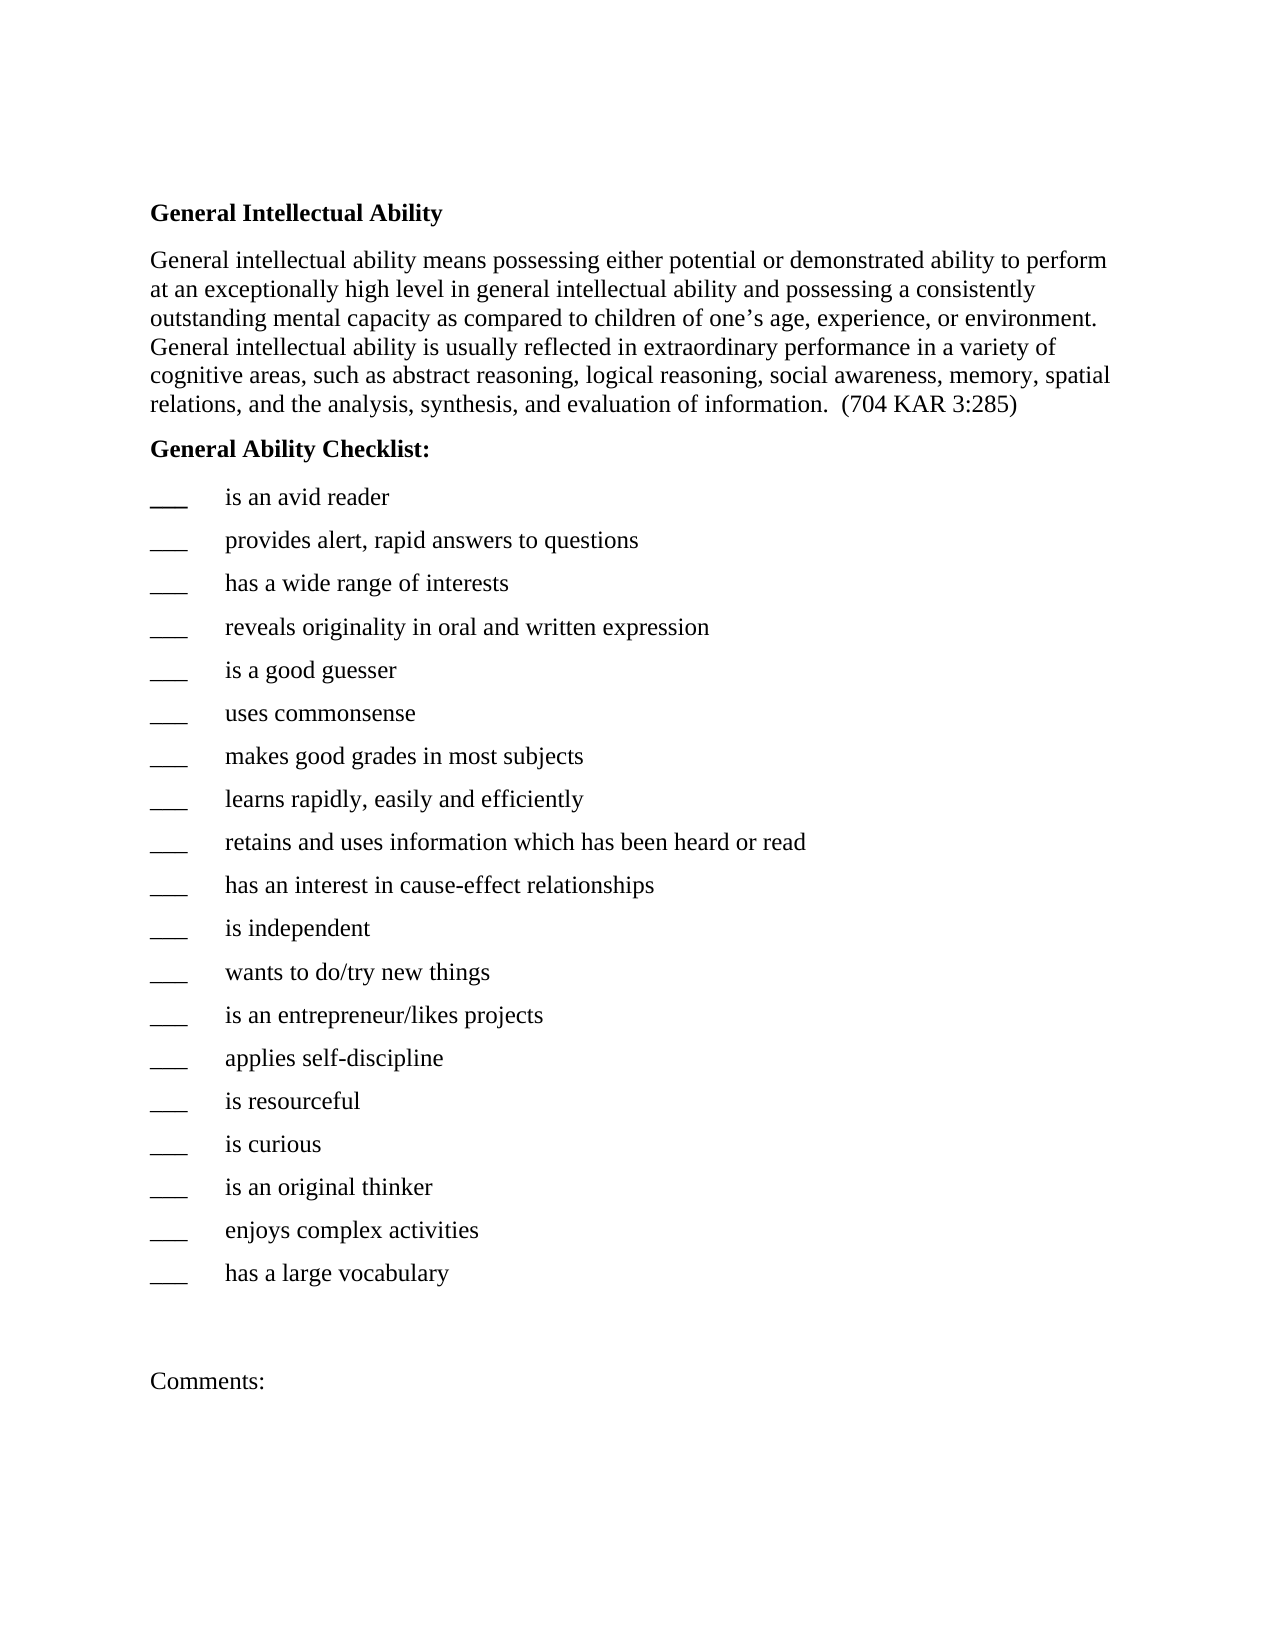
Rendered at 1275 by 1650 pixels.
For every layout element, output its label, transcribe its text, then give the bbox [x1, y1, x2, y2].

text ___ is an avid reader ___ provides alert, rapid answers to questions ___ has a wide range of interests ___ reveals originality in oral and written expression ___ is a good guesser ___ uses commonsense ___ makes good grades in most subjects ___ learns rapidly, easily and efficiently ___ retains and uses information which has been heard or read ___ has an interest in cause-effect relationships ___ is independent ___ wants to do/try new things ___ is an entrepreneur/likes projects ___ applies self-discipline ___ is resourceful ___ is curious ___ is an original thinker ___ enjoys complex activities ___ has a large vocabulary [150, 482, 1125, 1287]
text General Ability Checklist: [150, 434, 1125, 463]
text General Intellectual Ability [150, 198, 1125, 226]
text General intellectual ability means possessing either potential or demonstrated ability to perform at an exceptionally high level in general intellectual ability and possessing a consistently outstanding mental capacity as compared to children of one’s age, experience, or environment. General intellectual ability is usually reflected in extraordinary performance in a variety of cognitive areas, such as abstract reasoning, logical reasoning, social awareness, memory, spatial relations, and the analysis, synthesis, and evaluation of information. (704 KAR 3:285) [150, 245, 1125, 418]
text Comments: [150, 1366, 1125, 1395]
